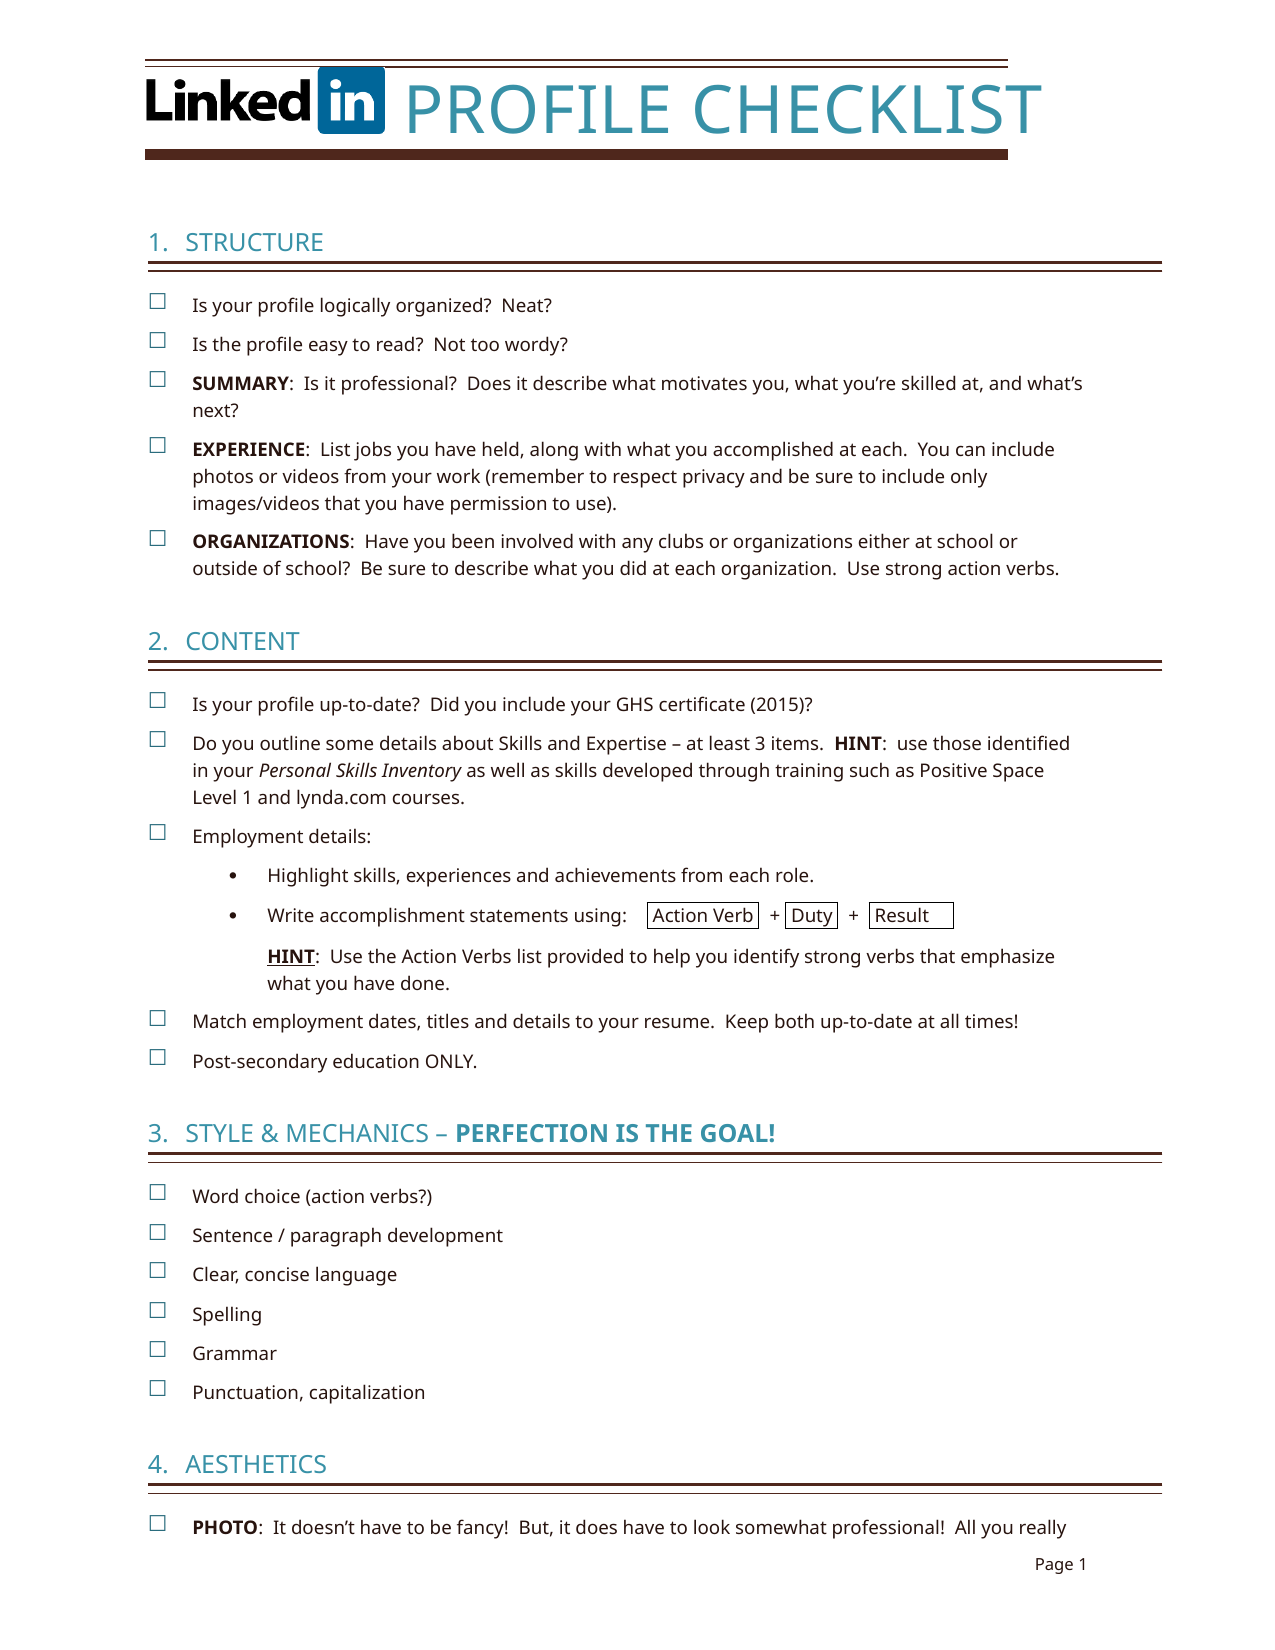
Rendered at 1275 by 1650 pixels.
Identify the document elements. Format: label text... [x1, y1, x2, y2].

table_cell ORGANIZATIONS: Have you been involved with any clubs or organizations either at school or outside of school? Be sure to describe what you did at each organization. Use strong action verbs. [192, 516, 1162, 582]
table_cell Punctuation, capitalization [192, 1366, 1162, 1406]
table_cell Clear, concise language [192, 1249, 1162, 1288]
picture [346, 92, 373, 120]
table_cell Is the profile easy to read? Not too wordy? [192, 319, 1162, 358]
table_cell Match employment dates, titles and details to your resume. Keep both up-to-date at all times! [192, 996, 1162, 1035]
picture [144, 67, 319, 134]
table_cell EXPERIENCE: List jobs you have held, along with what you accomplished at each. You can include photos or videos from your work (remember to respect privacy and be sure to include only images/videos that you have permission to use). [192, 424, 1162, 516]
subtitle structure [148, 225, 1162, 261]
table_header [33, 59, 1008, 160]
table_header Word choice (action verbs?) [192, 1171, 1162, 1210]
picture [331, 93, 340, 120]
table_cell Sentence / paragraph development [192, 1210, 1162, 1249]
table_cell Employment details: Highlight skills, experiences and achievements from each role. Write accomplishment statements using: Action Verb + Duty + Result HINT: Use the Action Verbs list provided to help you identify strong verbs that emphasize what you have done. [192, 811, 1162, 996]
table_header Is your profile up-to-date? Did you include your GHS certificate (2015)? [192, 679, 1162, 718]
subtitle aesthetics [148, 1447, 1162, 1483]
subtitle STYLE & mechanics – Perfection is the goal! [148, 1116, 1162, 1152]
table_cell Spelling [192, 1288, 1162, 1327]
table_cell Grammar [192, 1328, 1162, 1366]
picture [331, 80, 340, 88]
table_header Is your profile logically organized? Neat? [192, 280, 1162, 319]
table_cell SUMMARY: Is it professional? Does it describe what motivates you, what you’re skilled at, and what’s next? [192, 358, 1162, 424]
subtitle CONTENT [148, 624, 1162, 660]
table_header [192, 1502, 1162, 1540]
table_cell Do you outline some details about Skills and Expertise – at least 3 items. HINT: use those identified in your Personal Skills Inventory as well as skills developed through training such as Positive Space Level 1 and lynda.com courses. [192, 718, 1162, 811]
